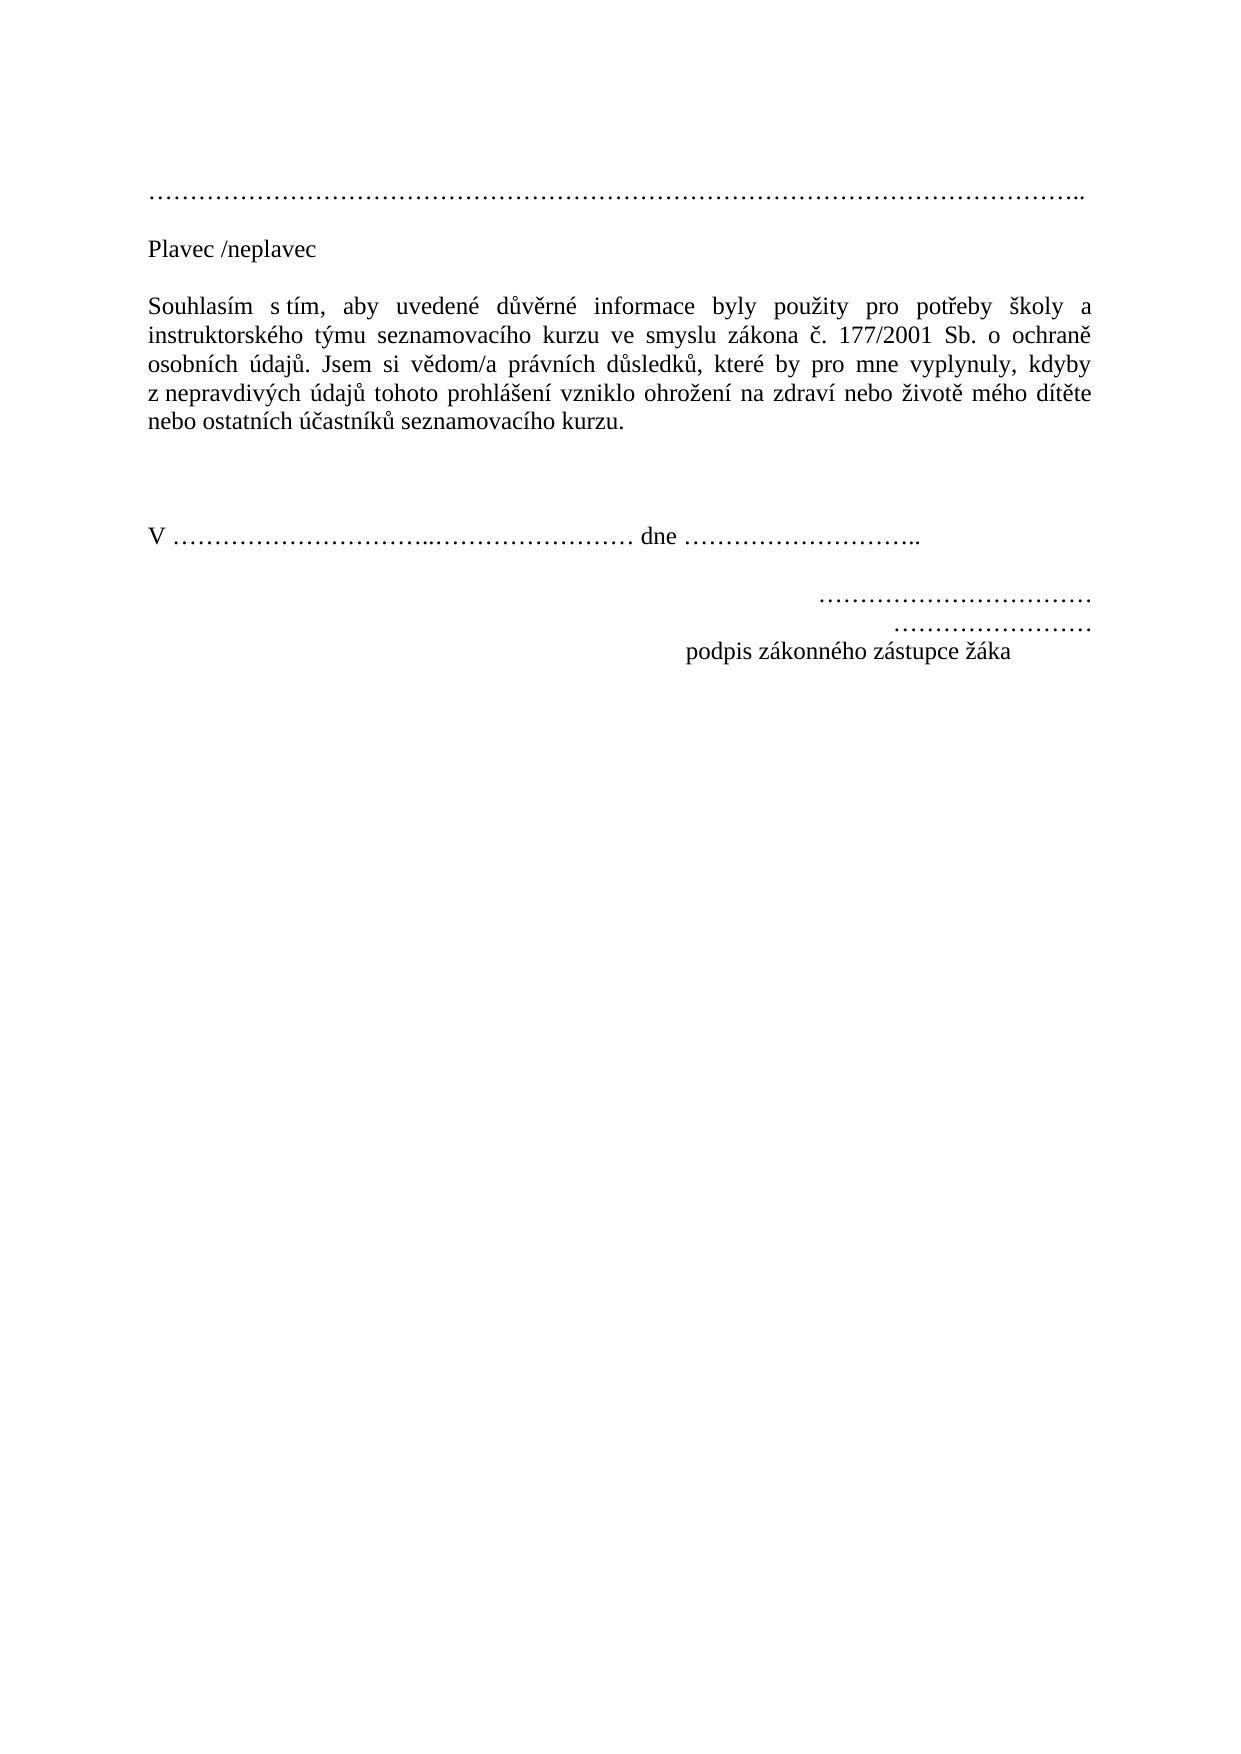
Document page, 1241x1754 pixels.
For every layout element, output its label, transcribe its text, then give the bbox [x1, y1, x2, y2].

text ………………………………………………… [148, 579, 1093, 636]
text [148, 176, 1093, 205]
text Plavec /neplavec [148, 234, 1093, 263]
text V …………………………..…………………… dne ……………………….. [148, 521, 1093, 550]
text Souhlasím s tím, aby uvedené důvěrné informace byly použity pro potřeby školy a instruktorského týmu seznamovacího kurzu ve smyslu zákona č. 177/2001 Sb. o ochraně osobních údajů. Jsem si vědom/a právních důsledků, které by pro mne vyplynuly, kdyby z nepravdivých údajů tohoto prohlášení vzniklo ohrožení na zdraví nebo životě mého dítěte nebo ostatních účastníků seznamovacího kurzu. [148, 291, 1093, 435]
text podpis zákonného zástupce žáka [148, 636, 1093, 665]
